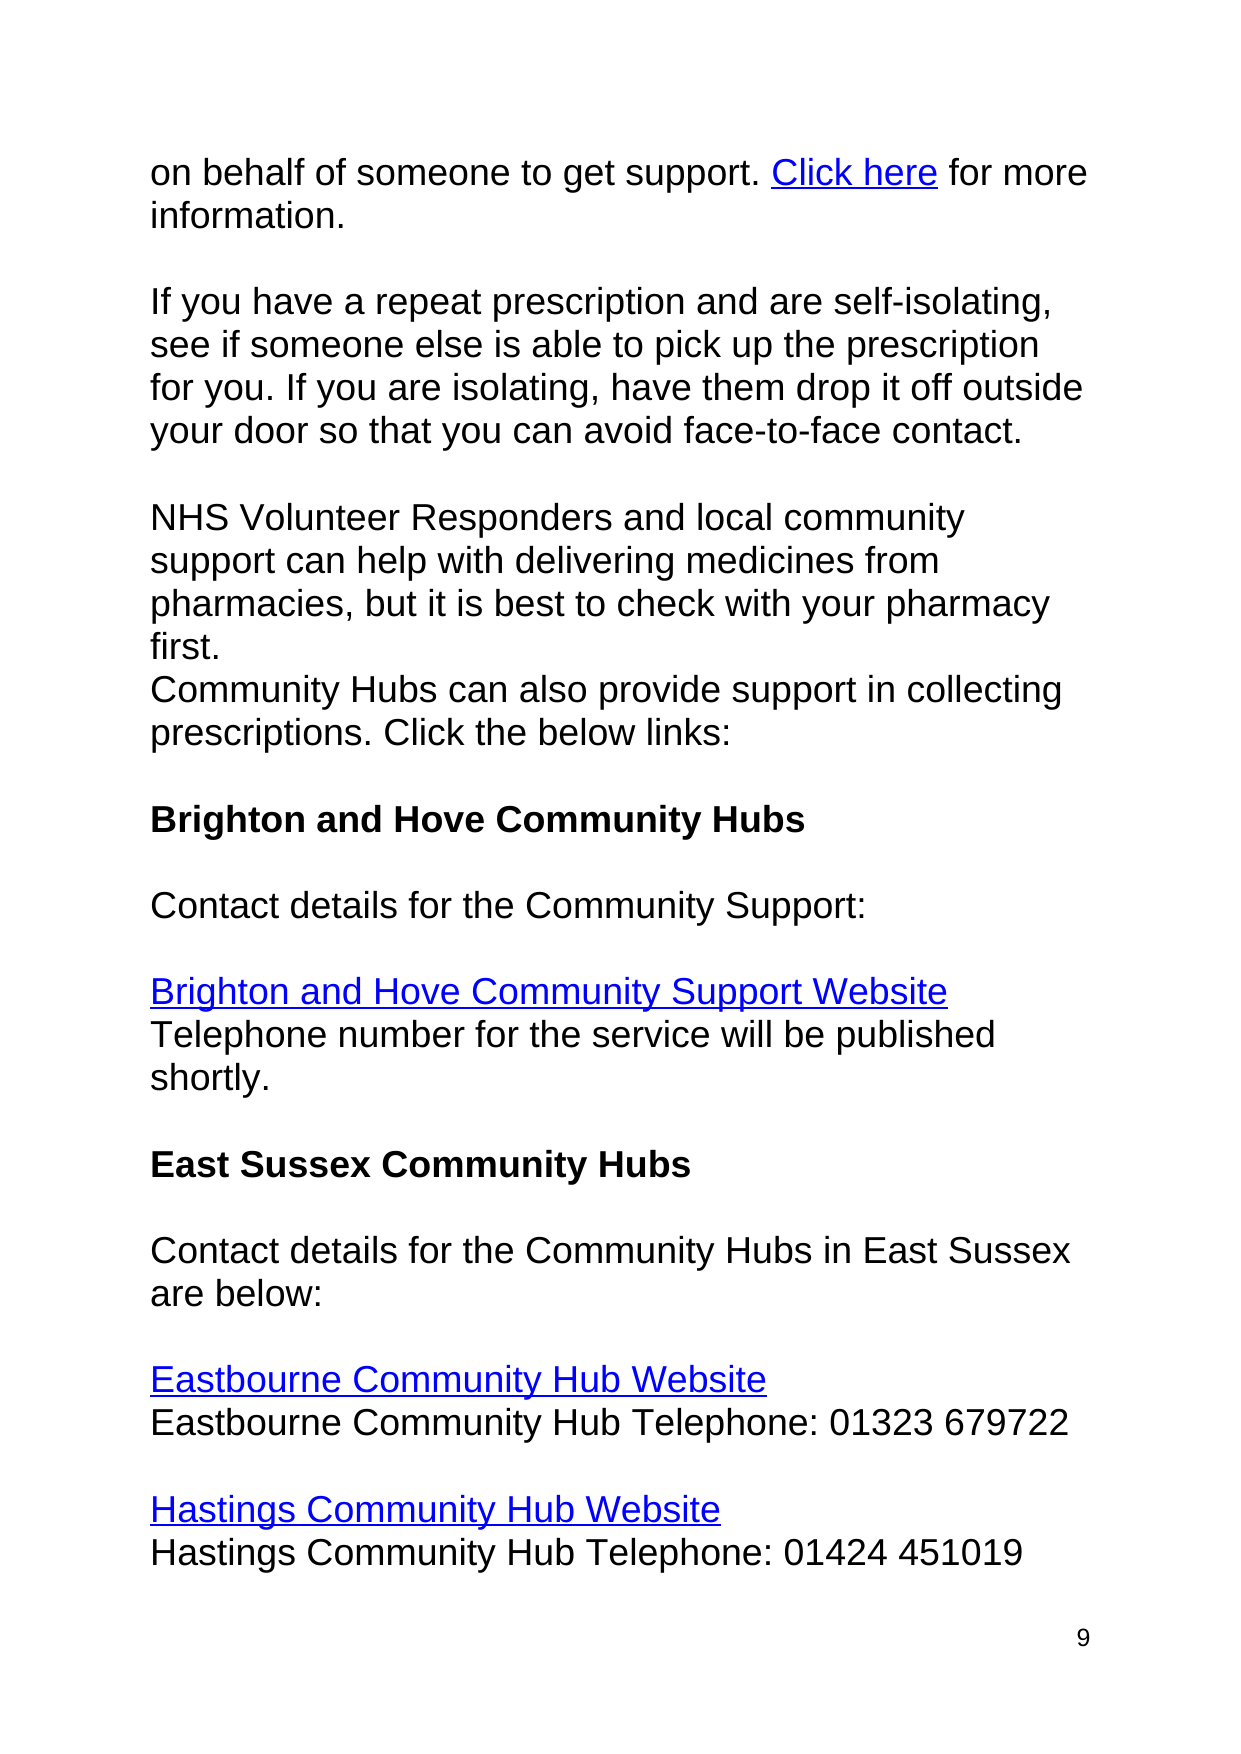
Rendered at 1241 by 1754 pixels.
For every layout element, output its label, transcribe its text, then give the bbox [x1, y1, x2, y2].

text Contact details for the Community Support: [150, 883, 1090, 926]
text Hastings Community Hub Website [150, 1487, 1090, 1530]
text Telephone number for the service will be published shortly. [150, 1012, 1090, 1099]
text Community Hubs can also provide support in collecting prescriptions. Click the below links: [150, 667, 1090, 754]
text If you have a repeat prescription and are self-isolating, see if someone else is able to pick up the prescription for you. If you are isolating, have them drop it off outside your door so that you can avoid face-to-face contact. [150, 279, 1090, 452]
text East Sussex Community Hubs [150, 1142, 1090, 1185]
text Eastbourne Community Hub Telephone: 01323 679722 [150, 1401, 1090, 1444]
text Hastings Community Hub Telephone: 01424 451019 [150, 1530, 1090, 1573]
text Brighton and Hove Community Hubs [150, 797, 1090, 840]
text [150, 150, 1090, 236]
text Contact details for the Community Hubs in East Sussex are below: [150, 1228, 1090, 1314]
text Brighton and Hove Community Support Website [150, 969, 1090, 1012]
text NHS Volunteer Responders and local community support can help with delivering medicines from pharmacies, but it is best to check with your pharmacy first. [150, 495, 1090, 667]
text Eastbourne Community Hub Website [150, 1357, 1090, 1401]
